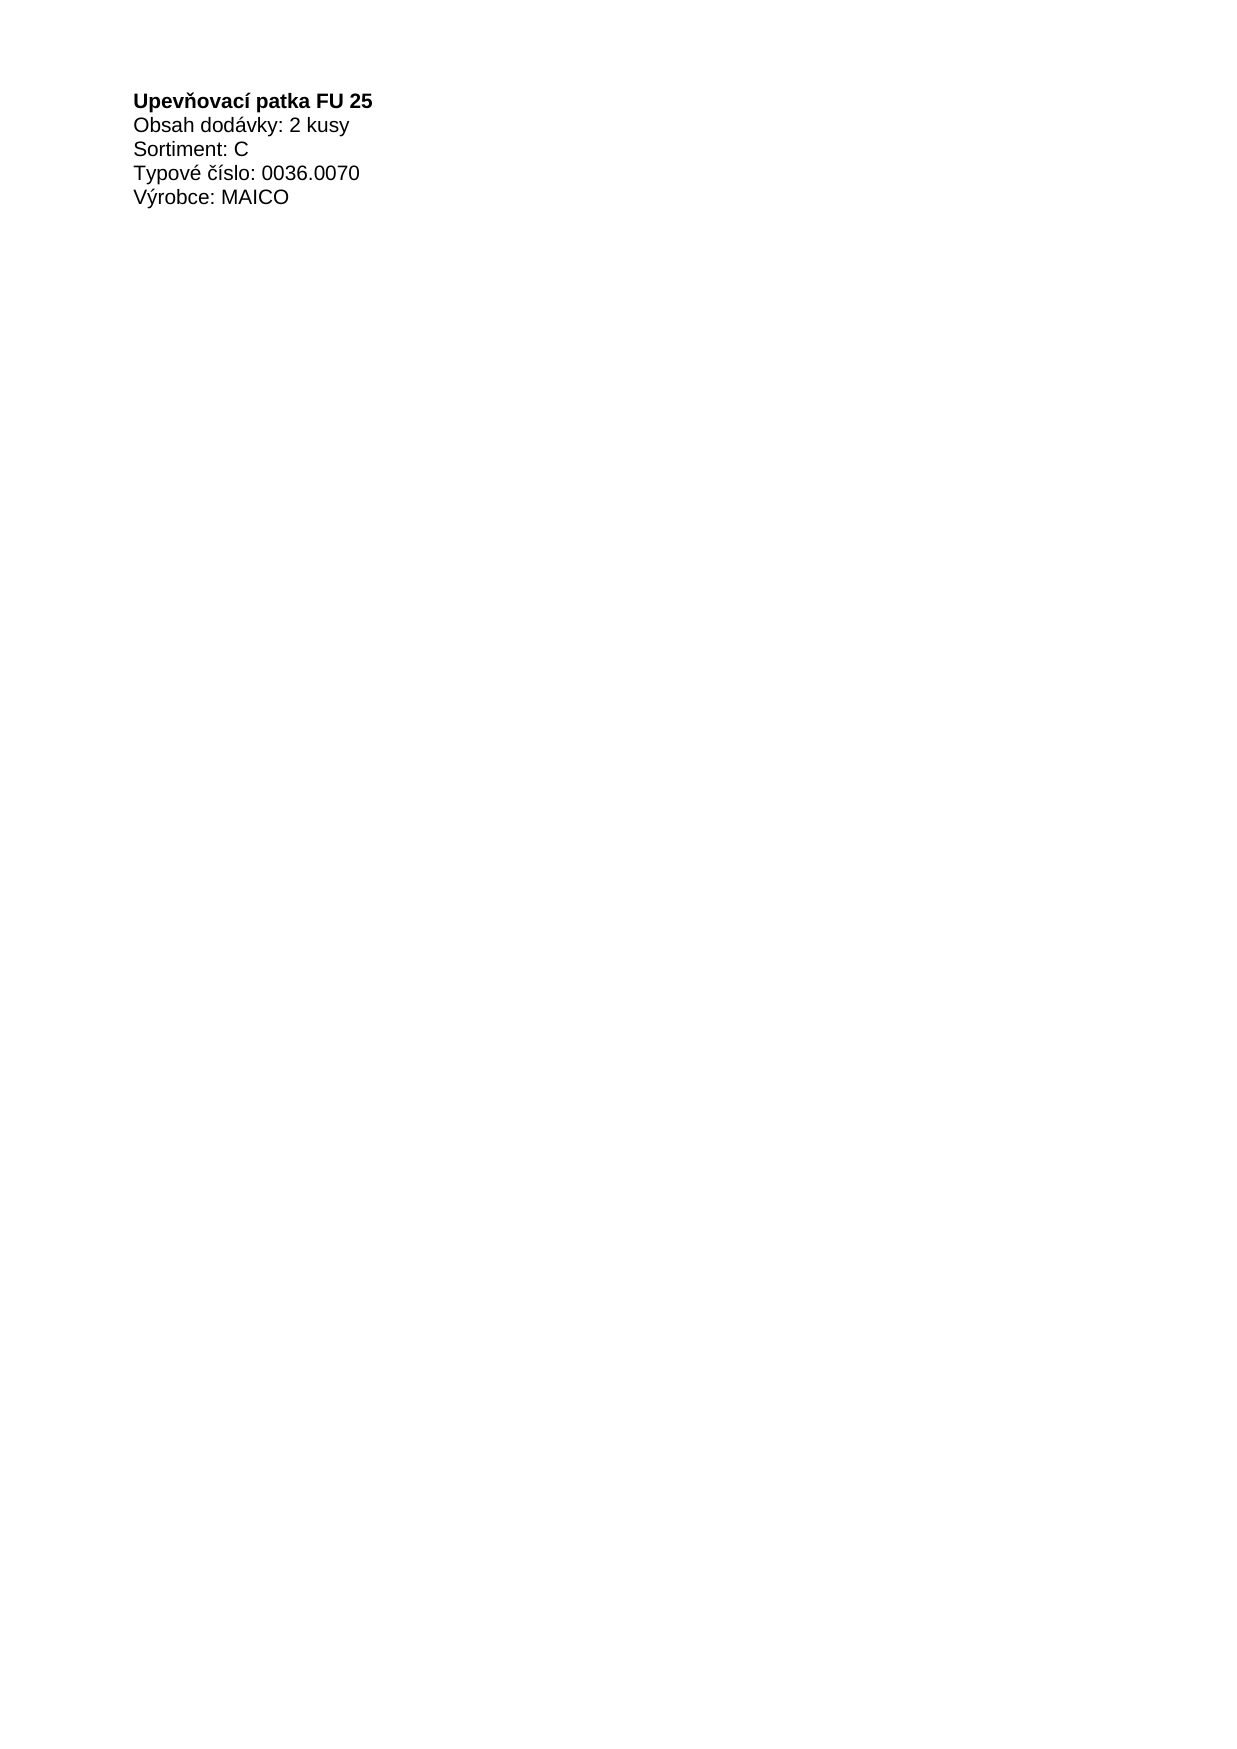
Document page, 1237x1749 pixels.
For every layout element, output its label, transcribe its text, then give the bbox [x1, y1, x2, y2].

text Upevňovací patka FU 25Obsah dodávky: 2 kusySortiment: C Typové číslo: 0036.0070Výrobce: MAICO [133, 89, 1148, 208]
